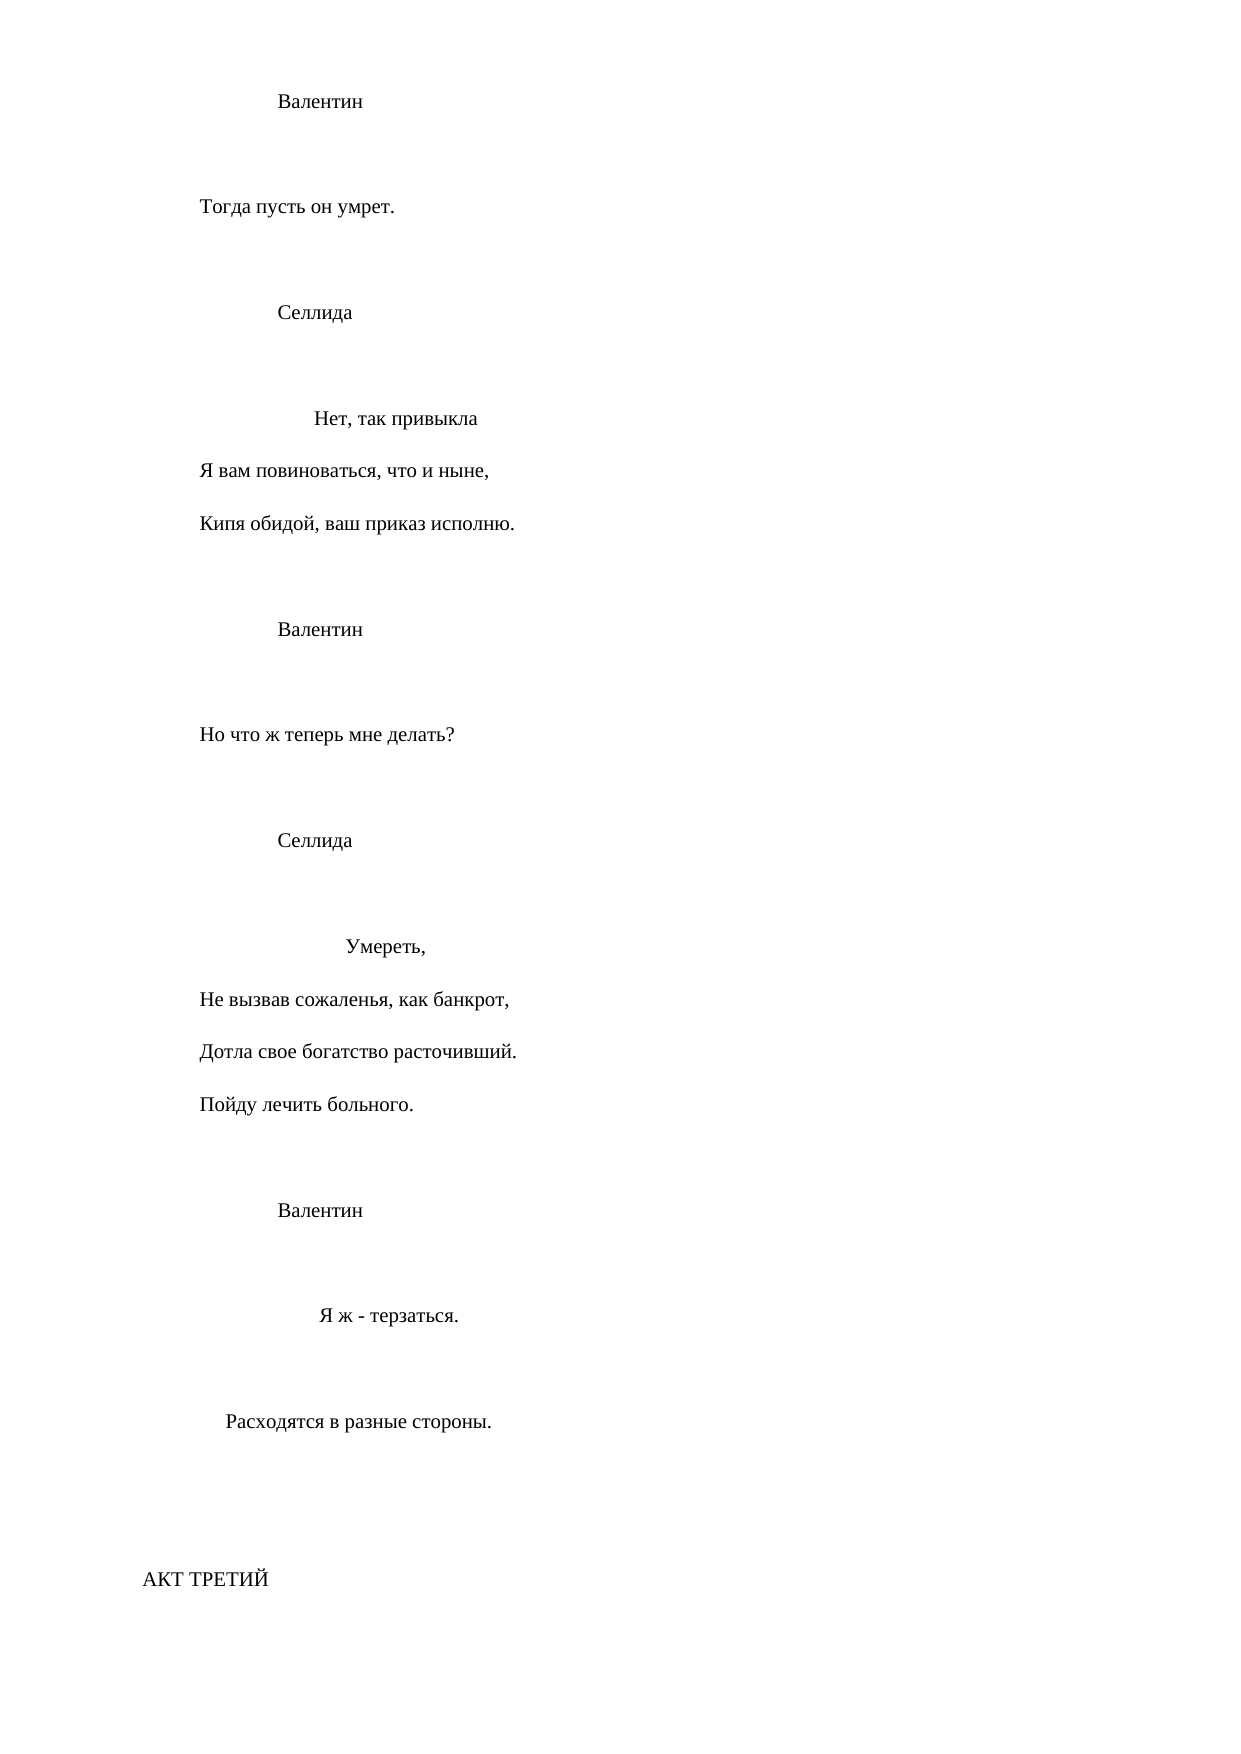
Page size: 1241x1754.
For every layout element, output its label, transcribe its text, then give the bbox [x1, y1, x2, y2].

text Валентин [100, 1198, 1146, 1251]
text Я ж - терзаться. [100, 1303, 1146, 1356]
text Но что ж теперь мне делать? [100, 722, 1146, 775]
text Кипя обидой, ваш приказ исполню. [100, 511, 1146, 564]
text Пойду лечить больного. [100, 1092, 1146, 1145]
text Умереть, [100, 934, 1146, 986]
text Селлида [100, 300, 1146, 353]
text Валентин [100, 89, 1146, 141]
text АКТ ТРЕТИЙ [100, 1567, 1146, 1620]
text Валентин [100, 617, 1146, 669]
text Дотла свое богатство расточивший. [100, 1039, 1146, 1092]
text Селлида [100, 828, 1146, 881]
text Расходятся в разные стороны. [100, 1409, 1146, 1462]
text Тогда пусть он умрет. [100, 194, 1146, 247]
text Не вызвав сожаленья, как банкрот, [100, 986, 1146, 1039]
text Нет, так привыкла [100, 406, 1146, 458]
text Я вам повиноваться, что и ныне, [100, 458, 1146, 511]
